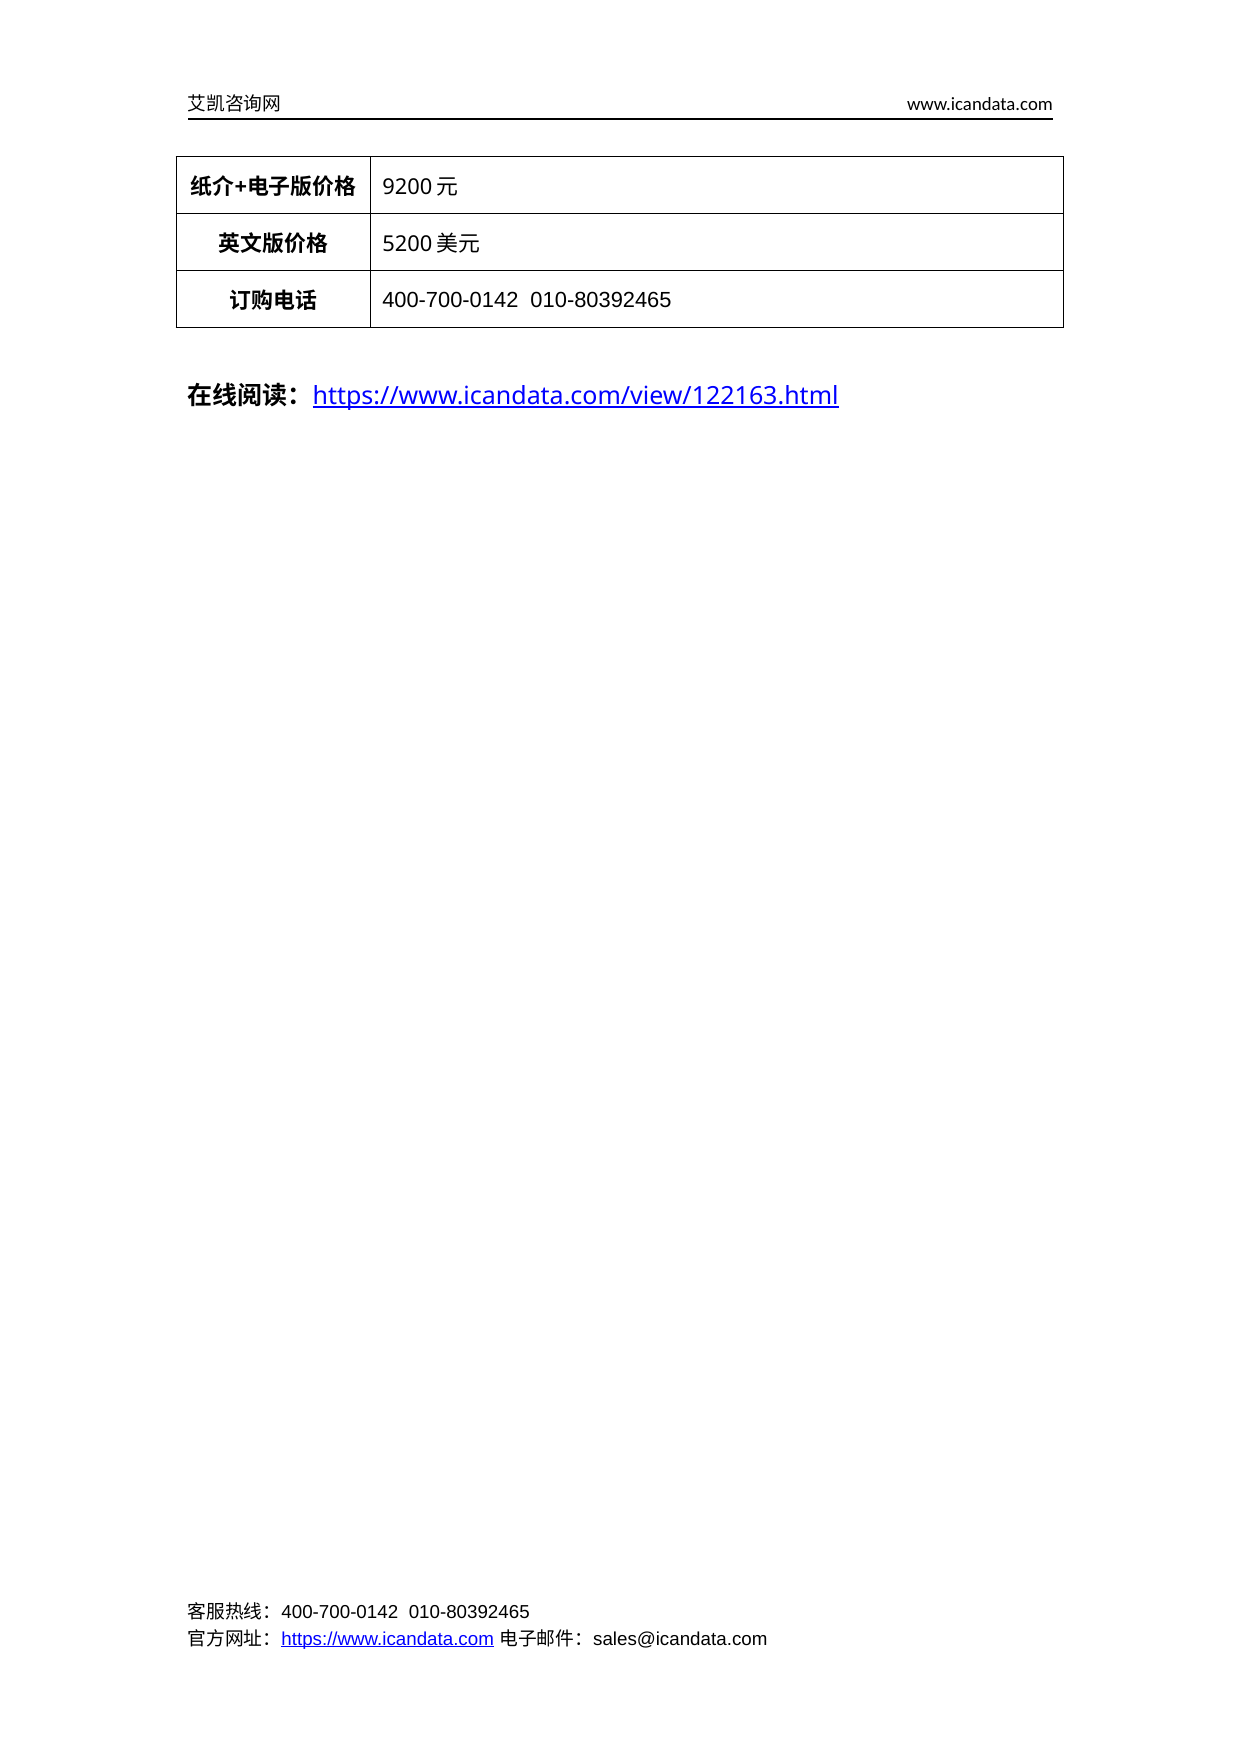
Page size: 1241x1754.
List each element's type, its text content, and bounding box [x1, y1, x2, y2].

table_cell 英文版价格 [177, 214, 370, 270]
text 在线阅读：https://www.icandata.com/view/122163.html [187, 361, 1053, 426]
table_cell 5200美元 [371, 214, 1063, 270]
table_cell 订购电话 [177, 271, 370, 327]
table_cell 9200元 [371, 157, 1063, 213]
table_cell 纸介+电子版价格 [177, 157, 370, 213]
table_cell 400-700-0142 010-80392465 [371, 271, 1063, 327]
